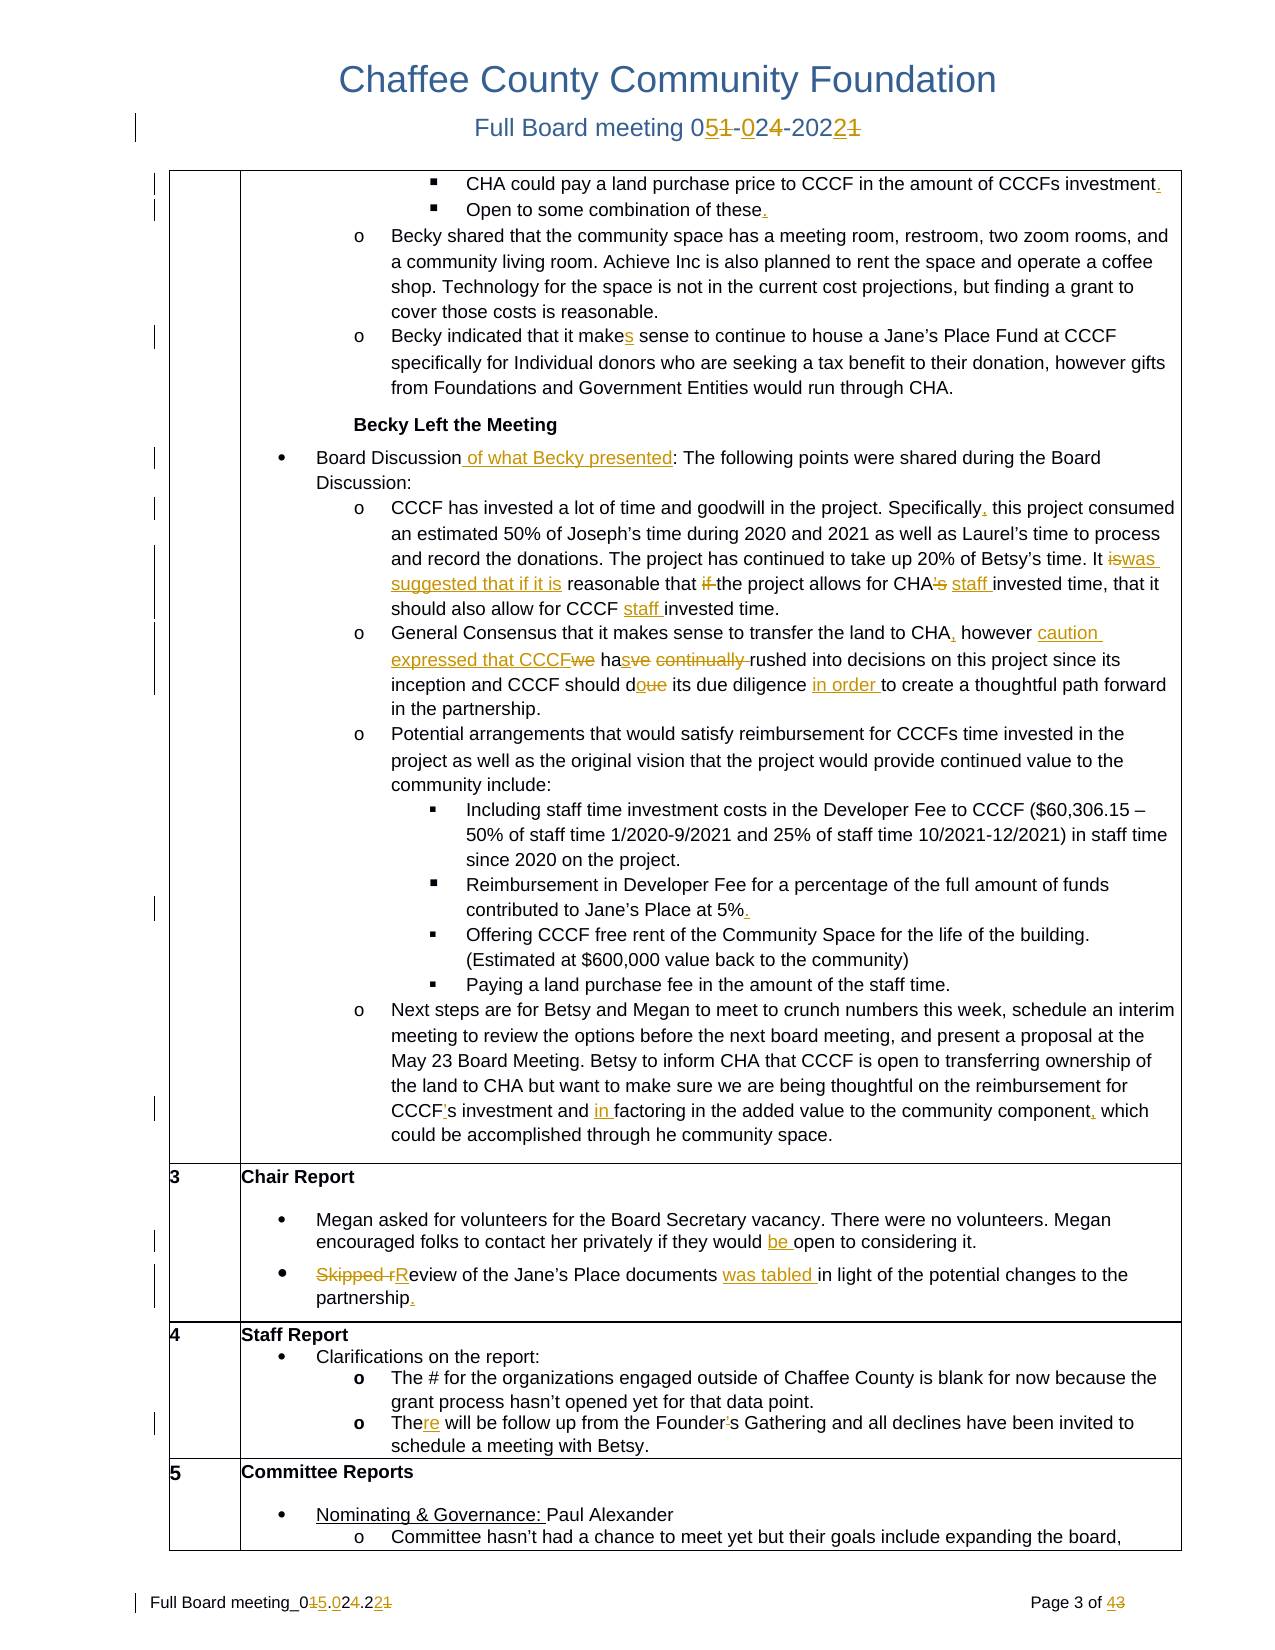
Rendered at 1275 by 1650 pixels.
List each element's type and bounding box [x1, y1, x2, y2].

table_header [169, 169, 1275, 1553]
